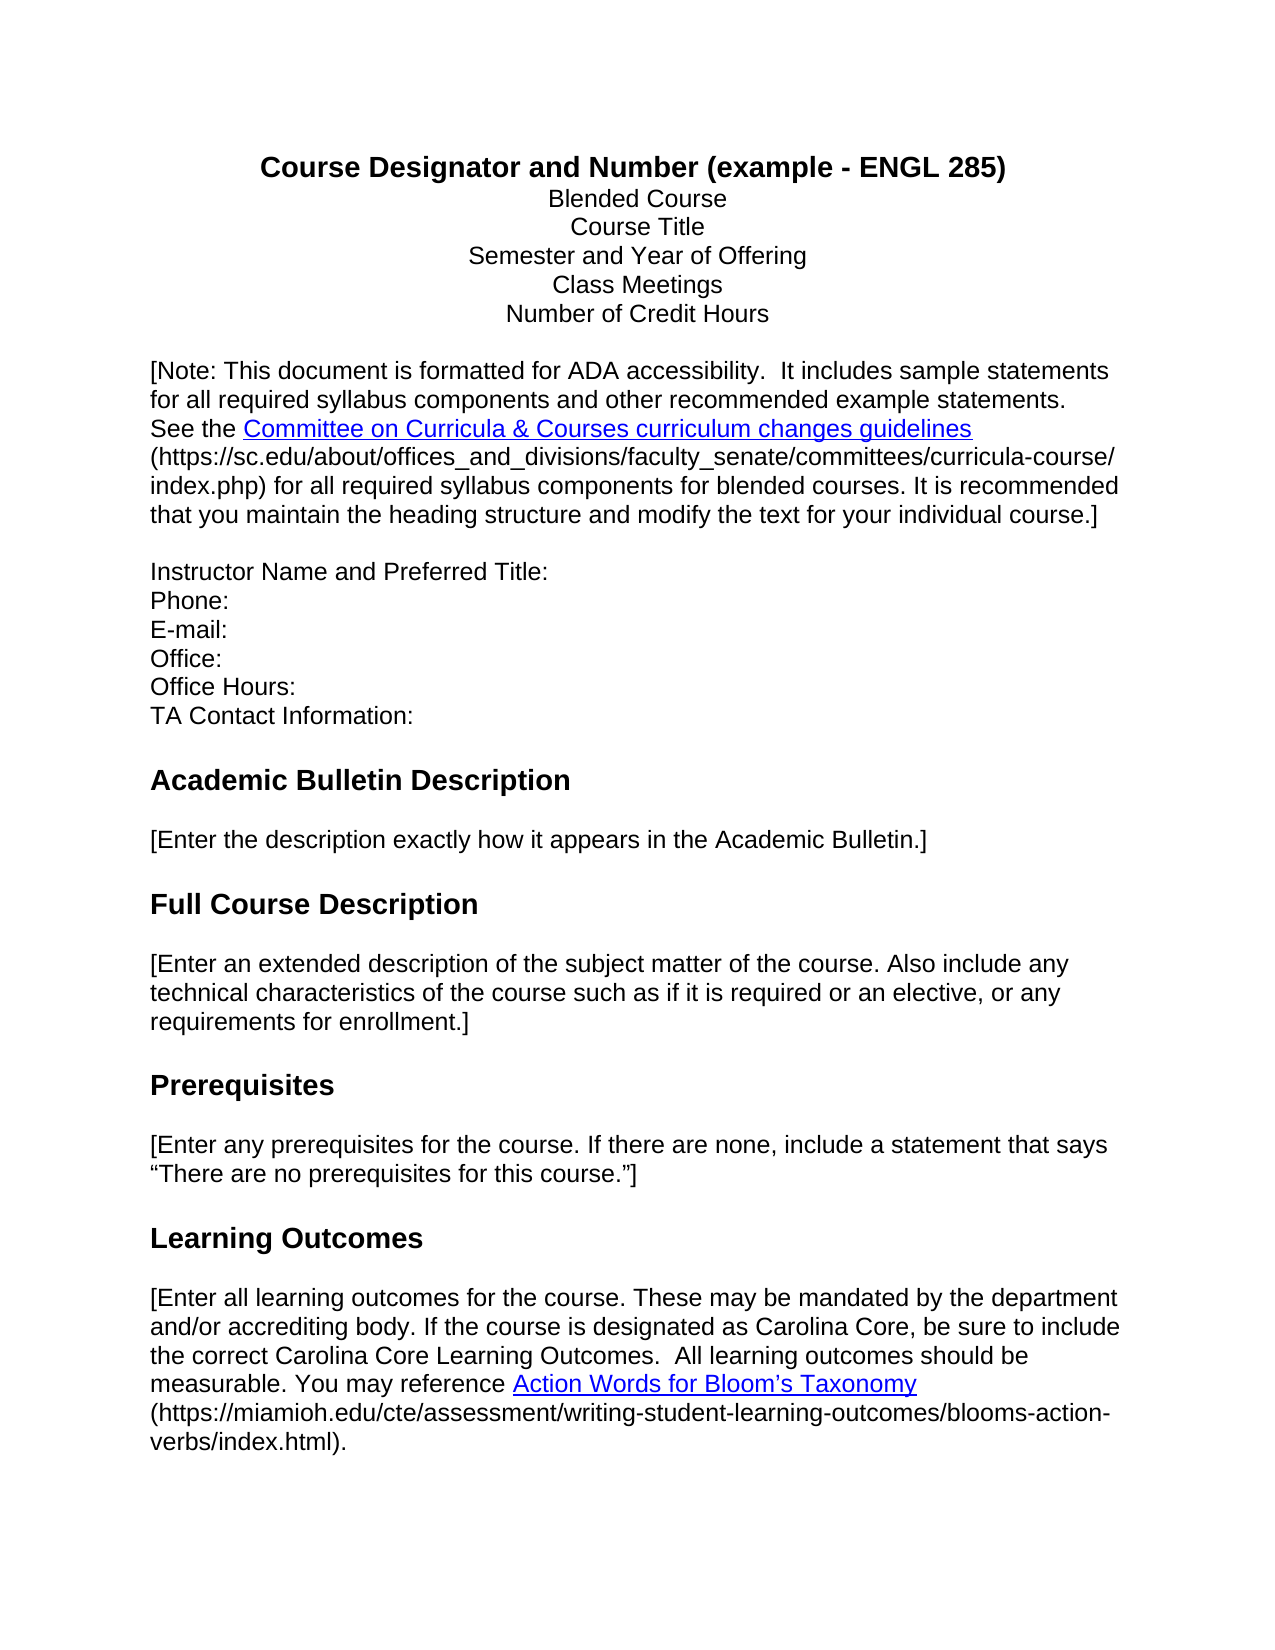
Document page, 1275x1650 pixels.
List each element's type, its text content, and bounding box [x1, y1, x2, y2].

text E-mail: [150, 615, 1125, 643]
text Number of Credit Hours [150, 298, 1125, 327]
text Semester and Year of Offering [150, 241, 1125, 270]
subtitle Full Course Description [150, 887, 1125, 920]
text Instructor Name and Preferred Title: [150, 557, 1125, 586]
text [Enter all learning outcomes for the course. These may be mandated by the department and/or accrediting body. If the course is designated as Carolina Core, be sure to include the correct Carolina Core Learning Outcomes. All learning outcomes should be measurable. You may reference Action Words for Bloom’s Taxonomy (https://miamioh.edu/cte/assessment/writing-student-learning-outcomes/blooms-action-verbs/index.html). [150, 1283, 1125, 1456]
text Course Title [150, 212, 1125, 241]
subtitle Course Designator and Number (example - ENGL 285) Blended Course [150, 150, 1125, 212]
text [Enter an extended description of the subject matter of the course. Also include any technical characteristics of the course such as if it is required or an elective, or any requirements for enrollment.] [150, 949, 1125, 1035]
subtitle Learning Outcomes [150, 1221, 1125, 1254]
text Office: [150, 643, 1125, 672]
text TA Contact Information: [150, 701, 1125, 730]
text Office Hours: [150, 672, 1125, 701]
text [Enter the description exactly how it appears in the Academic Bulletin.] [150, 825, 1125, 854]
subtitle Academic Bulletin Description [150, 763, 1125, 796]
text [Note: This document is formatted for ADA accessibility. It includes sample statements for all required syllabus components and other recommended example statements. See the Committee on Curricula & Courses curriculum changes guidelines (https://sc.edu/about/offices_and_divisions/faculty_senate/committees/curricula-course/index.php) for all required syllabus components for blended courses. It is recommended that you maintain the heading structure and modify the text for your individual course.] [150, 356, 1125, 528]
subtitle Prerequisites [150, 1068, 1125, 1102]
text Phone: [150, 586, 1125, 615]
text [Enter any prerequisites for the course. If there are none, include a statement that says “There are no prerequisites for this course.”] [150, 1130, 1125, 1188]
text Class Meetings [150, 270, 1125, 298]
